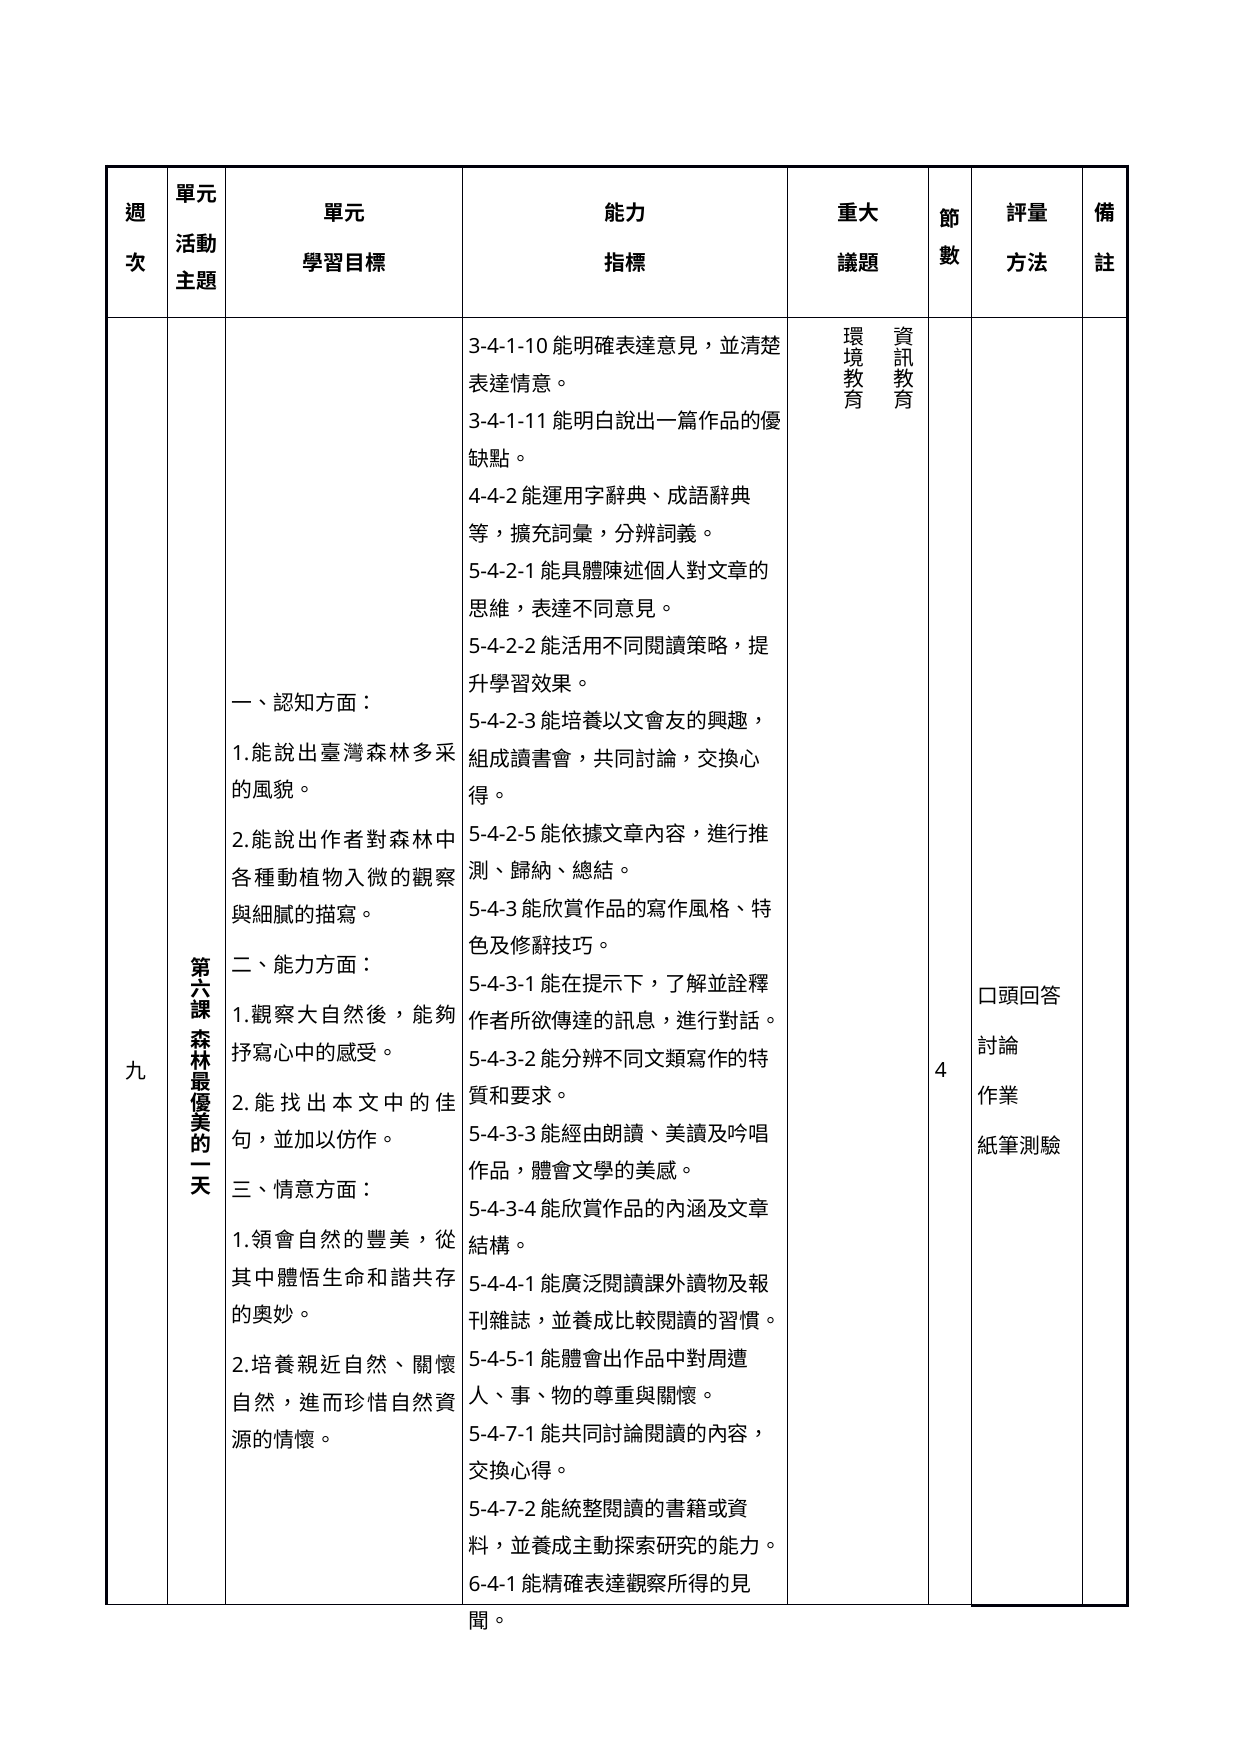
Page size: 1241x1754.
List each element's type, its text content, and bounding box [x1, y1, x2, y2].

table_cell 資訊教育 環境教育 [788, 318, 928, 1604]
table_header 單元 活動主題 [168, 168, 225, 317]
table_cell 4 [929, 318, 971, 1604]
table_cell 第六課 森林最優美的一天 [168, 318, 225, 1604]
table_cell 一、認知方面： 1.能說出臺灣森林多采的風貌。 2.能說出作者對森林中各種動植物入微的觀察與細膩的描寫。 二、能力方面： 1.觀察大自然後，能夠抒寫心中的感受。 2.能找出本文中的佳句，並加以仿作。 三、情意方面： 1.領會自然的豐美，從其中體悟生命和諧共存的奧妙。 2.培養親近自然、關懷自然，進而珍惜自然資源的情懷。 [226, 318, 462, 1604]
table_header 備 註 [1083, 168, 1126, 317]
table_header 重大 議題 [788, 168, 928, 317]
table_header 節數 [929, 168, 971, 317]
table_header 單元 學習目標 [226, 168, 462, 317]
table_header 能力 指標 [463, 168, 787, 317]
table_cell 口頭回答 討論 作業 紙筆測驗 [972, 318, 1082, 1604]
table_header 週 次 [108, 168, 167, 317]
table_cell 3-4-1-10能明確表達意見，並清楚表達情意。 3-4-1-11能明白說出一篇作品的優缺點。 4-4-2能運用字辭典、成語辭典等，擴充詞彙，分辨詞義。 5-4-2-1能具體陳述個人對文章的思維，表達不同意見。 5-4-2-2能活用不同閱讀策略，提升學習效果。 5-4-2-3能培養以文會友的興趣，組成讀書會，共同討論，交換心得。 5-4-2-5能依據文章內容，進行推測、歸納、總結。 5-4-3能欣賞作品的寫作風格、特色及修辭技巧。 5-4-3-1能在提示下，了解並詮釋作者所欲傳達的訊息，進行對話。 5-4-3-2能分辨不同文類寫作的特質和要求。 5-4-3-3能經由朗讀、美讀及吟唱作品，體會文學的美感。 5-4-3-4能欣賞作品的內涵及文章結構。 5-4-4-1能廣泛閱讀課外讀物及報刊雜誌，並養成比較閱讀的習慣。 5-4-5-1能體會出作品中對周遭人、事、物的尊重與關懷。 5-4-7-1能共同討論閱讀的內容，交換心得。 5-4-7-2能統整閱讀的書籍或資料，並養成主動探索研究的能力。 6-4-1能精確表達觀察所得的見聞。 6-4-2-1能精確的遣詞用字，恰當的表情達意。 [463, 318, 787, 1604]
table_cell [1083, 318, 1126, 1604]
table_cell 九 [108, 318, 167, 1604]
table_header 評量 方法 [972, 168, 1082, 317]
